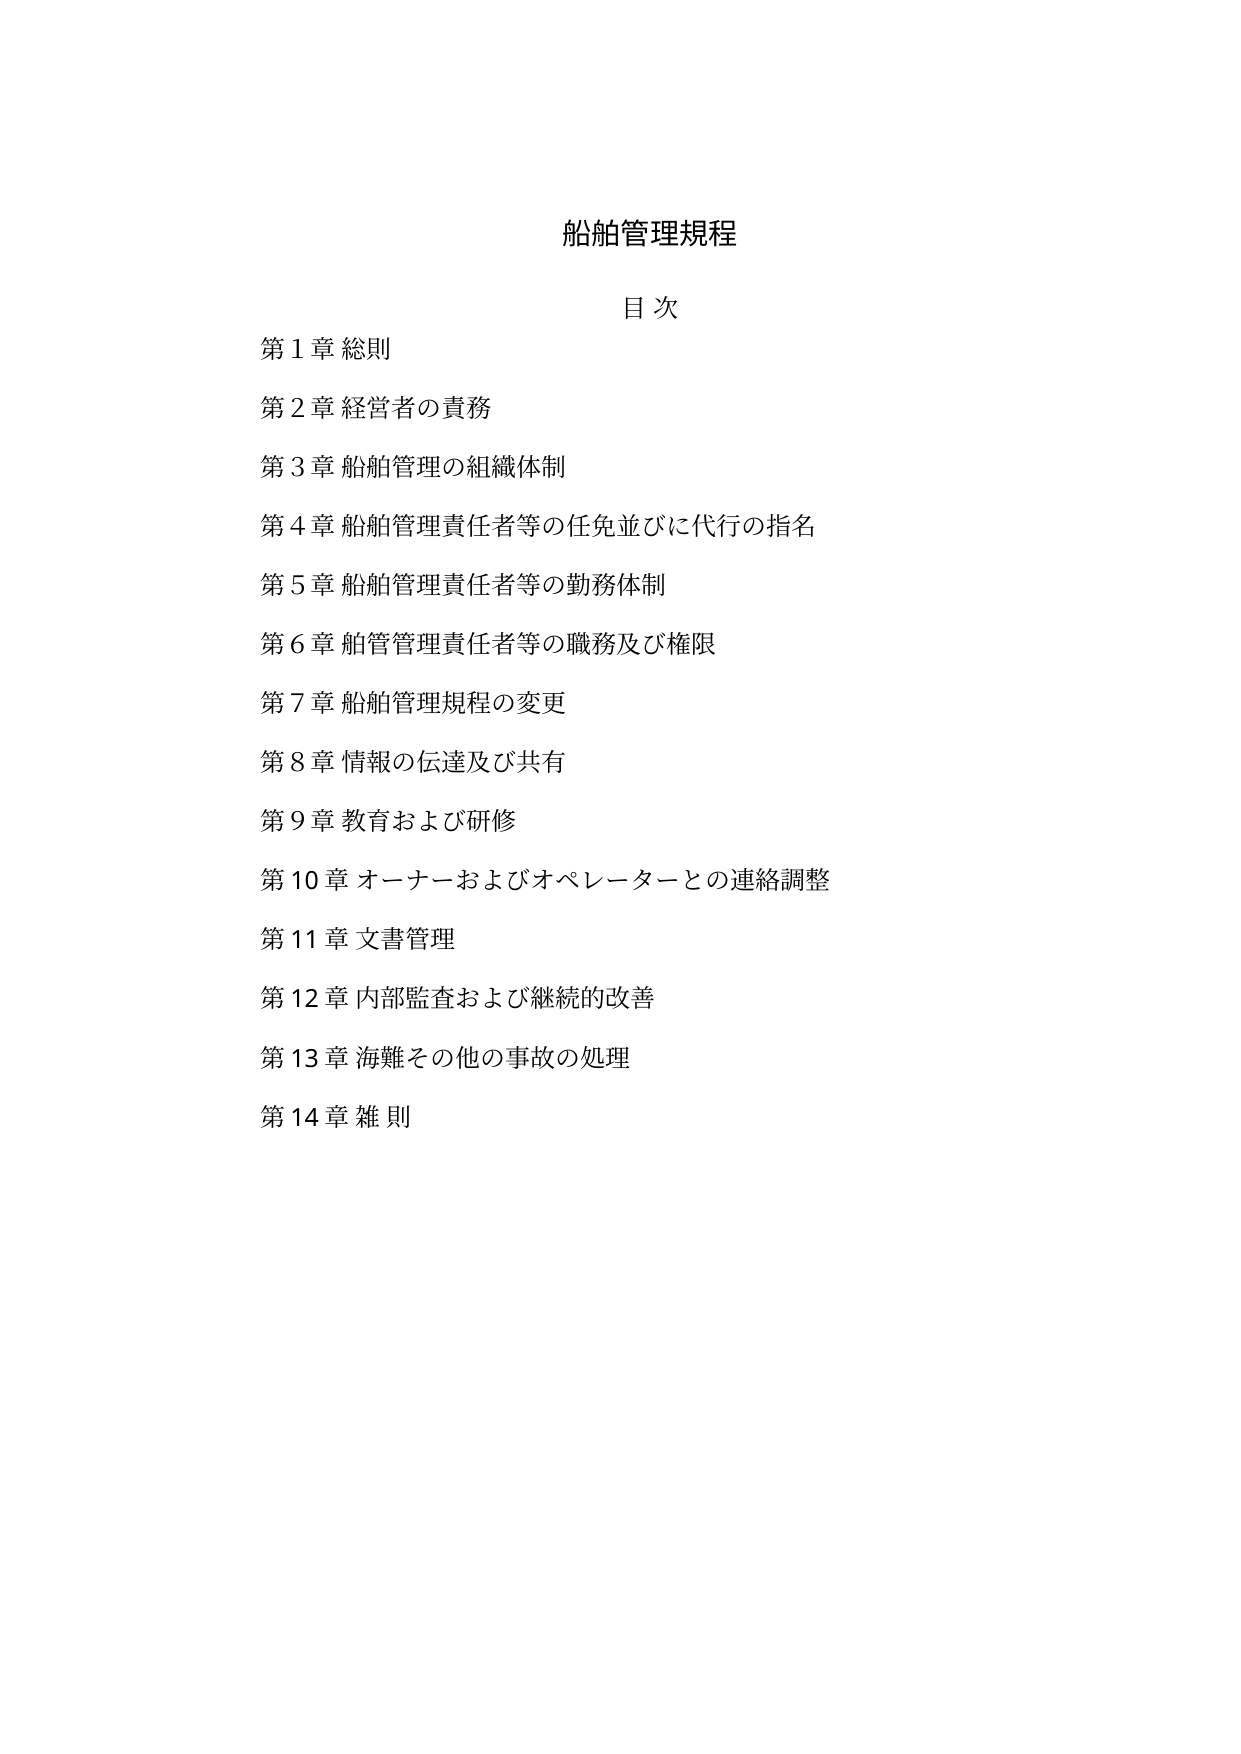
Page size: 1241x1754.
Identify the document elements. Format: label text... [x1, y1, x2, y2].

text 第12章 内部監査および継続的改善 [260, 977, 1152, 1018]
text 第９章 教育および研修 [260, 799, 1152, 840]
text 第10章 オーナーおよびオペレーターとの連絡調整 [260, 858, 1152, 899]
text 第１章 総則 [260, 327, 1152, 368]
subtitle 目 次 [148, 286, 1152, 327]
text 第５章 船舶管理責任者等の勤務体制 [260, 563, 1152, 604]
text 第11章 文書管理 [260, 917, 1152, 959]
text 第６章 舶管管理責任者等の職務及び権限 [260, 622, 1152, 663]
text 第２章 経営者の責務 [260, 386, 1152, 427]
text 第13章 海難その他の事故の処理 [260, 1036, 1152, 1077]
text 第14章 雑 則 [260, 1095, 1152, 1136]
text 第８章 情報の伝達及び共有 [260, 740, 1152, 781]
text 第３章 船舶管理の組織体制 [260, 445, 1152, 486]
text 第４章 船舶管理責任者等の任免並びに代行の指名 [260, 504, 1152, 545]
text 第７章 船舶管理規程の変更 [260, 681, 1152, 722]
title 船舶管理規程 [148, 191, 1152, 273]
